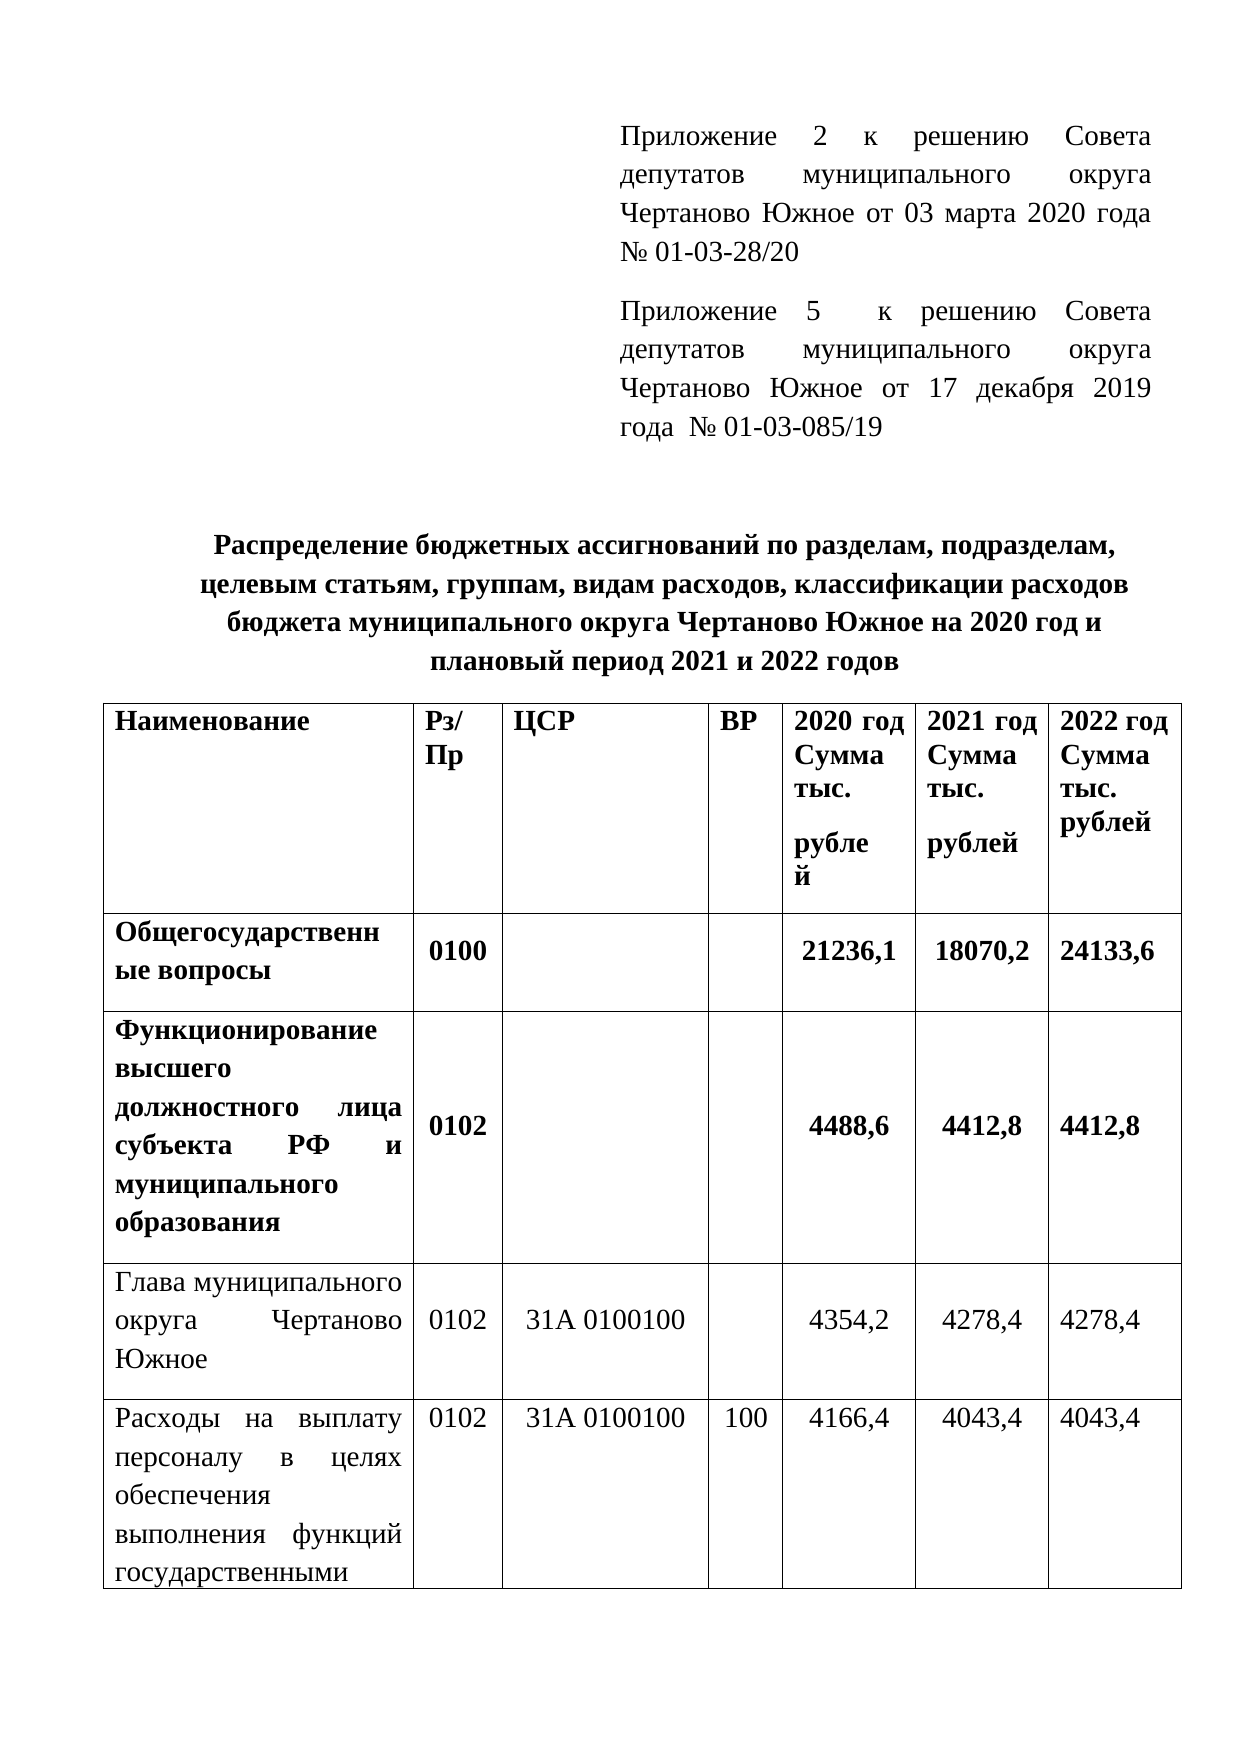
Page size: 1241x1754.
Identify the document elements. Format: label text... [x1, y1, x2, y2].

table_cell 4412,8 [916, 1012, 1048, 1263]
table_cell [709, 1264, 782, 1399]
text Приложение 2 к решению Совета депутатов муниципального округа Чертаново Южное от 03 марта 2020 года № 01-03-28/20 [620, 118, 1152, 267]
table_cell [709, 1012, 782, 1263]
table_cell 0102 [414, 1264, 502, 1399]
table_header Рз/Пр [414, 704, 502, 913]
table_cell 100 [709, 1400, 782, 1588]
table_cell 31А 0100100 [503, 1400, 708, 1588]
table_cell 4043,4 [916, 1400, 1048, 1588]
table_cell 4412,8 [1049, 1012, 1181, 1263]
table_cell 31А 0100100 [503, 1264, 708, 1399]
table_cell 4278,4 [1049, 1264, 1181, 1399]
table_cell Глава муниципального округа Чертаново Южное [104, 1264, 413, 1399]
table_cell 0100 [414, 914, 502, 1011]
text Приложение 5 к решению Совета депутатов муниципального округа Чертаново Южное от 17 декабря 2019 года № 01-03-085/19 [620, 293, 1152, 442]
table_header 2020 год Сумма тыс. рублей [783, 704, 915, 913]
table_cell 0102 [414, 1012, 502, 1263]
table_cell Функционирование высшего должностного лица субъекта РФ и муниципального образования [104, 1012, 413, 1263]
table_cell [503, 1012, 708, 1263]
table_cell [709, 914, 782, 1011]
table_header 2022 год Сумма тыс. рублей [1049, 704, 1181, 913]
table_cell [104, 1400, 413, 1588]
table_cell Общегосударственные вопросы [104, 914, 413, 1011]
table_header 2021 год Сумма тыс. рублей [916, 704, 1048, 913]
table_header ВР [709, 704, 782, 913]
table_cell 24133,6 [1049, 914, 1181, 1011]
table_cell 21236,1 [783, 914, 915, 1011]
table_header ЦСР [503, 704, 708, 913]
table_cell 4488,6 [783, 1012, 915, 1263]
table_cell 4166,4 [783, 1400, 915, 1588]
text Распределение бюджетных ассигнований по разделам, подразделам, целевым статьям, группам, видам расходов, классификации расходов бюджета муниципального округа Чертаново Южное на 2020 год и плановый период 2021 и 2022 годов [177, 527, 1152, 677]
table_header Наименование [104, 704, 413, 913]
table_cell 4354,2 [783, 1264, 915, 1399]
table_cell 18070,2 [916, 914, 1048, 1011]
table_cell [503, 914, 708, 1011]
table_cell 0102 [414, 1400, 502, 1588]
table_cell 4043,4 [1049, 1400, 1181, 1588]
table_cell 4278,4 [916, 1264, 1048, 1399]
